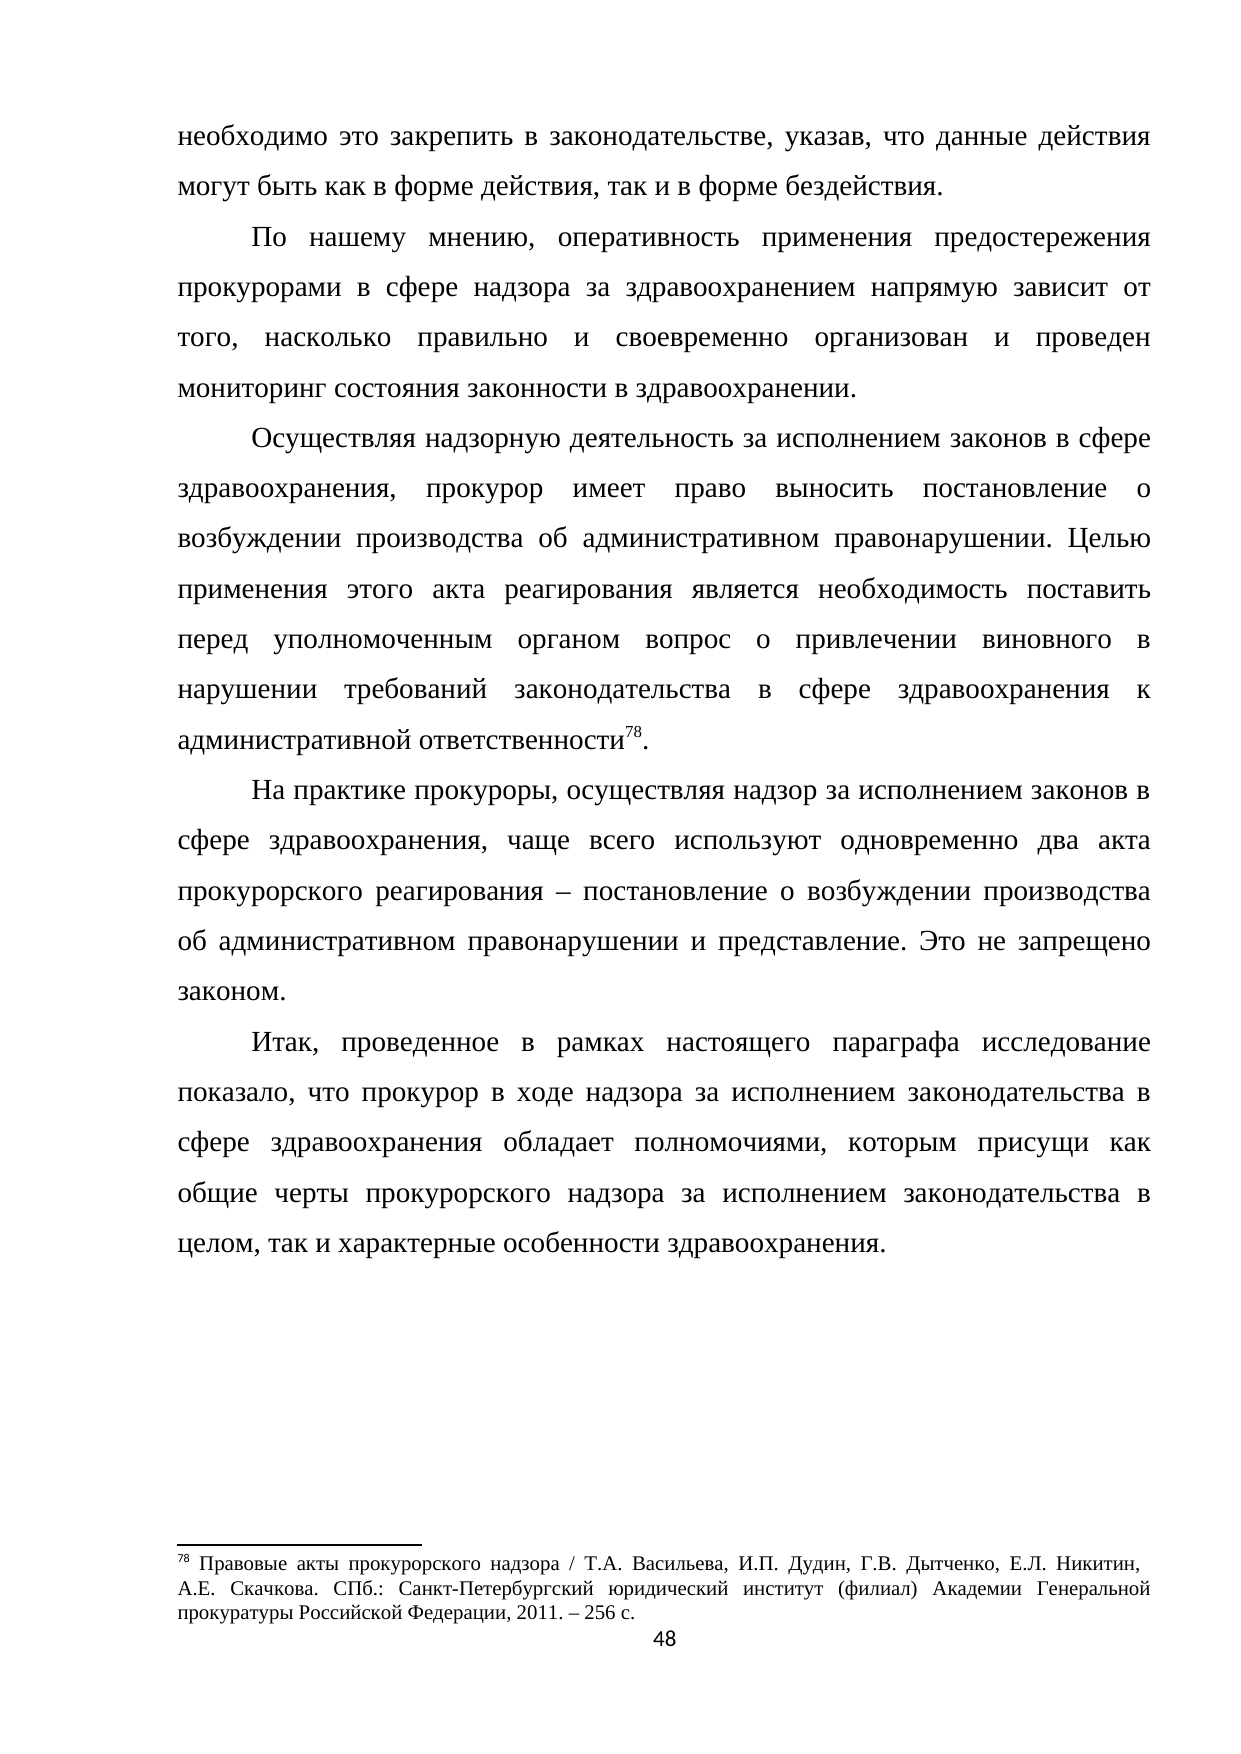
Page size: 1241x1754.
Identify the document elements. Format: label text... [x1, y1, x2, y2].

text По нашему мнению, оперативность применения предостережения прокурорами в сфере надзора за здравоохранением напрямую зависит от того, насколько правильно и своевременно организован и проведен мониторинг состояния законности в здравоохранении. [177, 219, 1152, 403]
text Осуществляя надзорную деятельность за исполнением законов в сфере здравоохранения, прокурор имеет право выносить постановление о возбуждении производства об административном правонарушении. Целью применения этого акта реагирования является необходимость поставить перед уполномоченным органом вопрос о привлечении виновного в нарушении требований законодательства в сфере здравоохранения к административной ответственности. [177, 420, 1152, 755]
text Итак, проведенное в рамках настоящего параграфа исследование показало, что прокурор в ходе надзора за исполнением законодательства в сфере здравоохранения обладает полномочиями, которым присущи как общие черты прокурорского надзора за исполнением законодательства в целом, так и характерные особенности здравоохранения. [177, 1024, 1152, 1258]
text На практике прокуроры, осуществляя надзор за исполнением законов в сфере здравоохранения, чаще всего используют одновременно два акта прокурорского реагирования – постановление о возбуждении производства об административном правонарушении и представление. Это не запрещено законом. [177, 772, 1152, 1007]
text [177, 118, 1152, 202]
